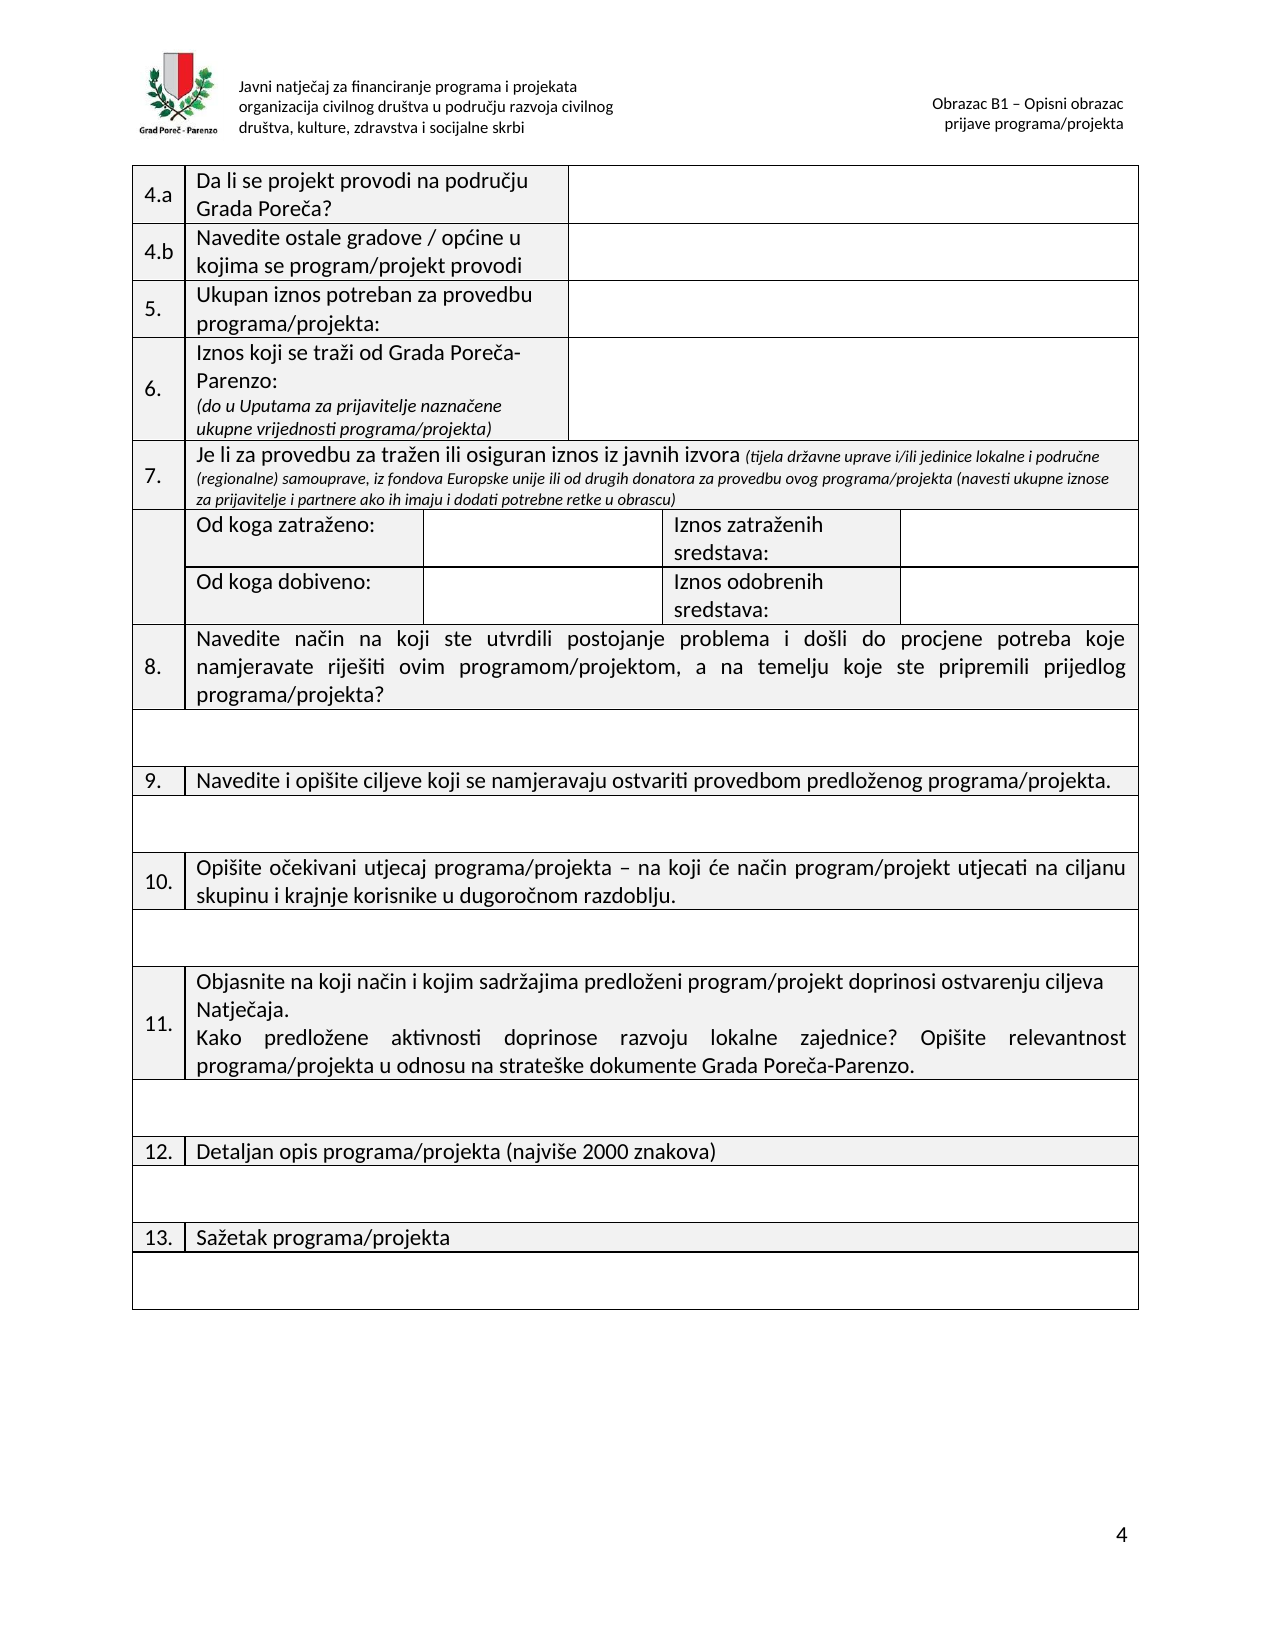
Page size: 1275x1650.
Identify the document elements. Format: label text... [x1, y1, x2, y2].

table_cell Navedite način na koji ste utvrdili postojanje problema i došli do procjene potreba koje namjeravate riješiti ovim programom/projektom, a na temelju koje ste pripremili prijedlog programa/projekta? [186, 625, 1138, 708]
table_cell [133, 710, 1138, 766]
table_cell Iznos koji se traži od Grada Poreča-Parenzo: (do u Uputama za prijavitelje naznačene ukupne vrijednosti programa/projekta) [186, 338, 568, 439]
table_cell [424, 568, 662, 623]
table_cell Opišite očekivani utjecaj programa/projekta – na koji će način program/projekt utjecati na ciljanu skupinu i krajnje korisnike u dugoročnom razdoblju. [186, 853, 1138, 909]
table_cell Sažetak programa/projekta [186, 1223, 1138, 1251]
table_cell Iznos zatraženih sredstava: [663, 510, 900, 566]
table_cell [901, 510, 1138, 566]
table_cell [569, 166, 1138, 222]
table_cell Detaljan opis programa/projekta (najviše 2000 znakova) [186, 1137, 1138, 1165]
table_cell [133, 796, 1138, 852]
table_cell Da li se projekt provodi na području Grada Poreča? [186, 166, 568, 222]
table_cell Objasnite na koji način i kojim sadržajima predloženi program/projekt doprinosi ostvarenju ciljeva Natječaja. Kako predložene aktivnosti doprinose razvoju lokalne zajednice? Opišite relevantnost programa/projekta u odnosu na strateške dokumente Grada Poreča-Parenzo. [186, 967, 1138, 1079]
table_cell 12. [133, 1137, 184, 1165]
table_cell 4.a [133, 166, 184, 222]
table_cell Navedite ostale gradove / općine u kojima se program/projekt provodi [186, 224, 568, 279]
table_cell [901, 568, 1138, 623]
table_cell Od koga dobiveno: [186, 568, 423, 623]
table_cell [133, 910, 1138, 966]
table_cell [569, 224, 1138, 279]
table_cell 6. [133, 338, 184, 439]
table_cell 13. [133, 1223, 184, 1251]
table_cell 9. [133, 767, 184, 795]
table_cell [133, 1166, 1138, 1222]
table_cell 11. [133, 967, 184, 1079]
table_cell [133, 510, 184, 623]
table_cell Od koga zatraženo: [186, 510, 423, 566]
table_cell Ukupan iznos potreban za provedbu programa/projekta: [186, 281, 568, 337]
table_cell 7. [133, 441, 184, 509]
table_cell 4.b [133, 224, 184, 279]
table_cell Iznos odobrenih sredstava: [663, 568, 900, 623]
table_cell [569, 281, 1138, 337]
picture [135, 45, 224, 141]
table_cell Je li za provedbu za tražen ili osiguran iznos iz javnih izvora (tijela državne uprave i/ili jedinice lokalne i područne (regionalne) samouprave, iz fondova Europske unije ili od drugih donatora za provedbu ovog programa/projekta (navesti ukupne iznose za prijavitelje i partnere ako ih imaju i dodati potrebne retke u obrascu) [186, 441, 1138, 509]
table_cell Navedite i opišite ciljeve koji se namjeravaju ostvariti provedbom predloženog programa/projekta. [186, 767, 1138, 795]
table_cell [133, 1253, 1138, 1308]
table_cell [424, 510, 662, 566]
table_cell 5. [133, 281, 184, 337]
table_cell 10. [133, 853, 184, 909]
table_cell [133, 1080, 1138, 1136]
table_cell 8. [133, 625, 184, 708]
table_cell [569, 338, 1138, 439]
